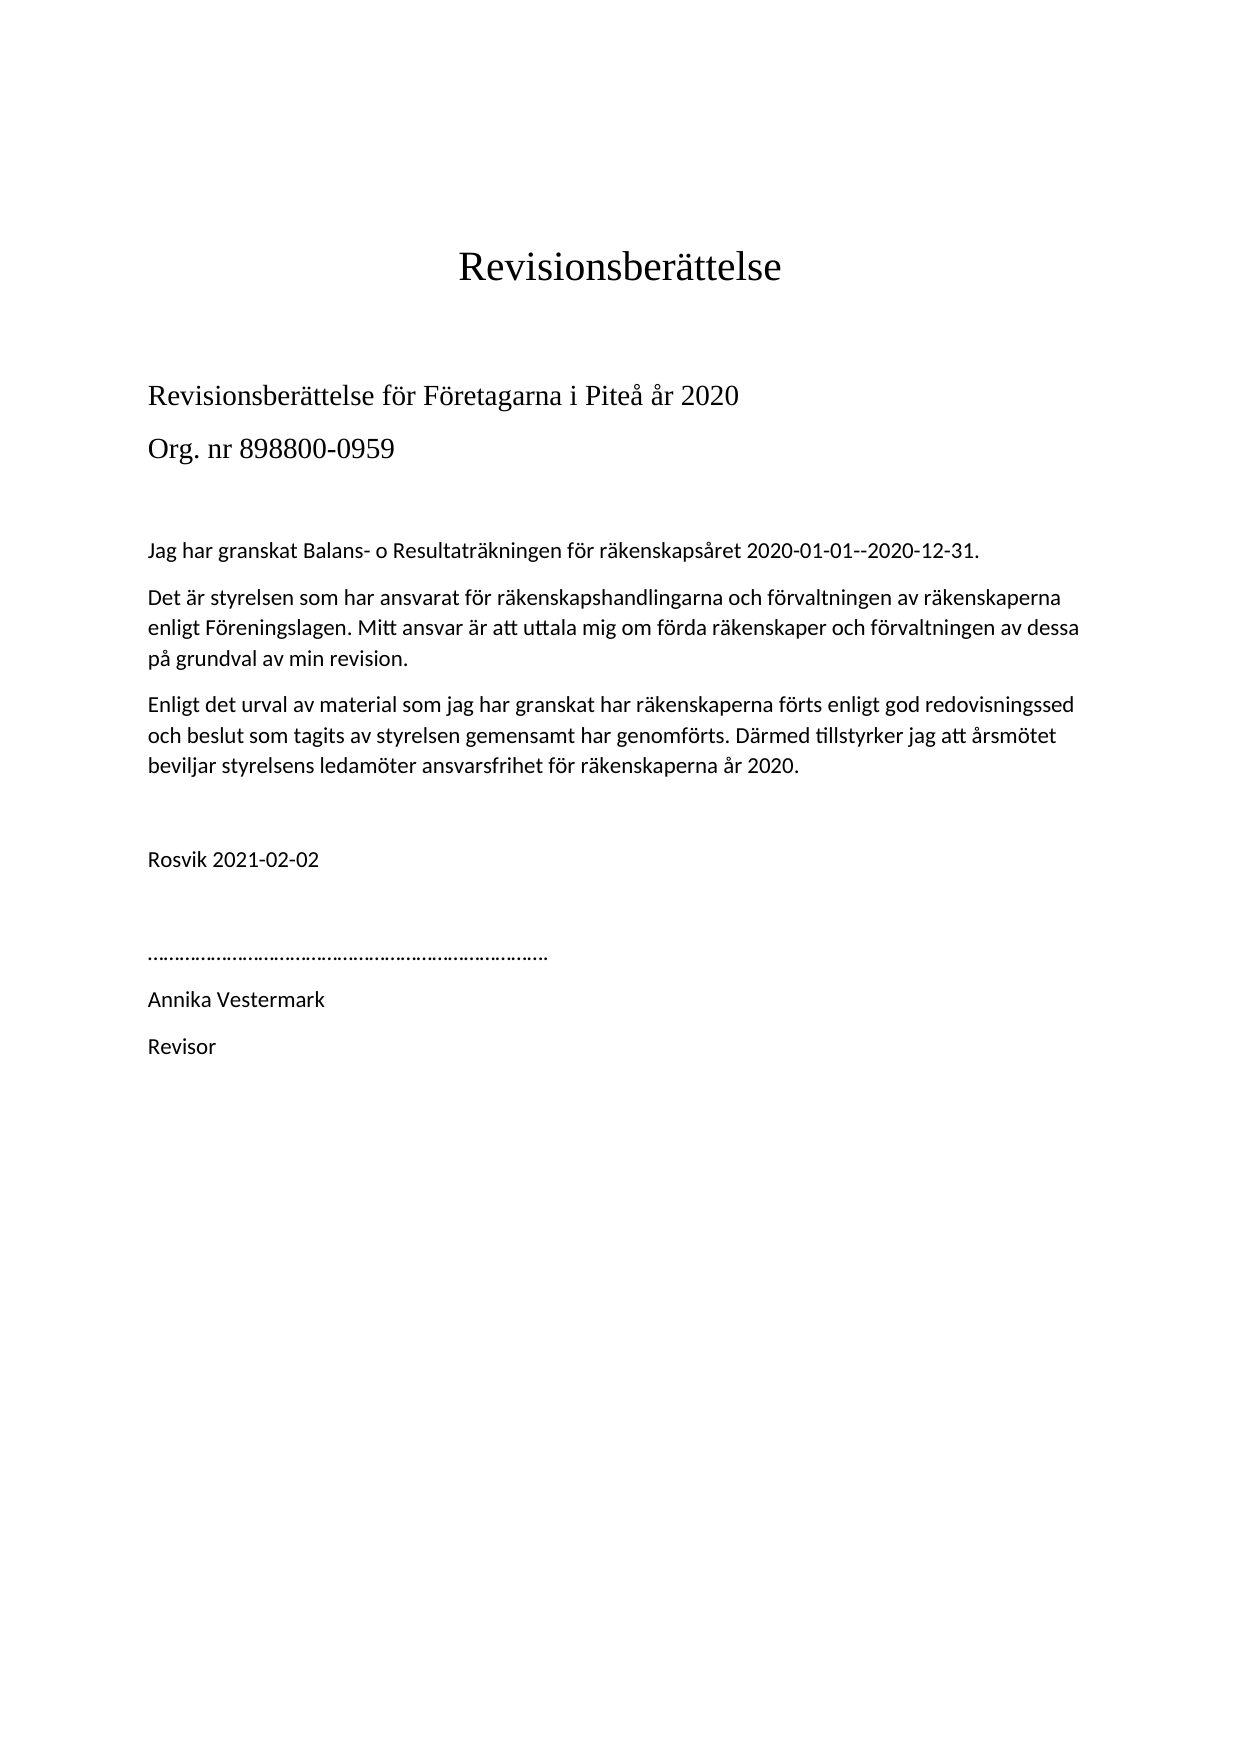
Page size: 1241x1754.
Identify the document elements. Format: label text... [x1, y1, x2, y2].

text Revisionsberättelse för Företagarna i Piteå år 2020 [148, 378, 1093, 412]
text Enligt det urval av material som jag har granskat har räkenskaperna förts enligt god redovisningssed och beslut som tagits av styrelsen gemensamt har genomförts. Därmed tillstyrker jag att årsmötet beviljar styrelsens ledamöter ansvarsfrihet för räkenskaperna år 2020. [148, 691, 1093, 779]
text Annika Vestermark [148, 985, 1093, 1013]
text Det är styrelsen som har ansvarat för räkenskapshandlingarna och förvaltningen av räkenskaperna enligt Föreningslagen. Mitt ansvar är att uttala mig om förda räkenskaper och förvaltningen av dessa på grundval av min revision. [148, 583, 1093, 672]
text Org. nr 898800-0959 [148, 431, 1093, 464]
text Revisionsberättelse [148, 241, 1093, 289]
text Jag har granskat Balans- o Resultaträkningen för räkenskapsåret 2020-01-01--2020-12-31. [148, 536, 1093, 564]
text Revisor [148, 1032, 1093, 1060]
text …………………………………………………………………. [148, 938, 1093, 967]
text Rosvik 2021-02-02 [148, 845, 1093, 873]
